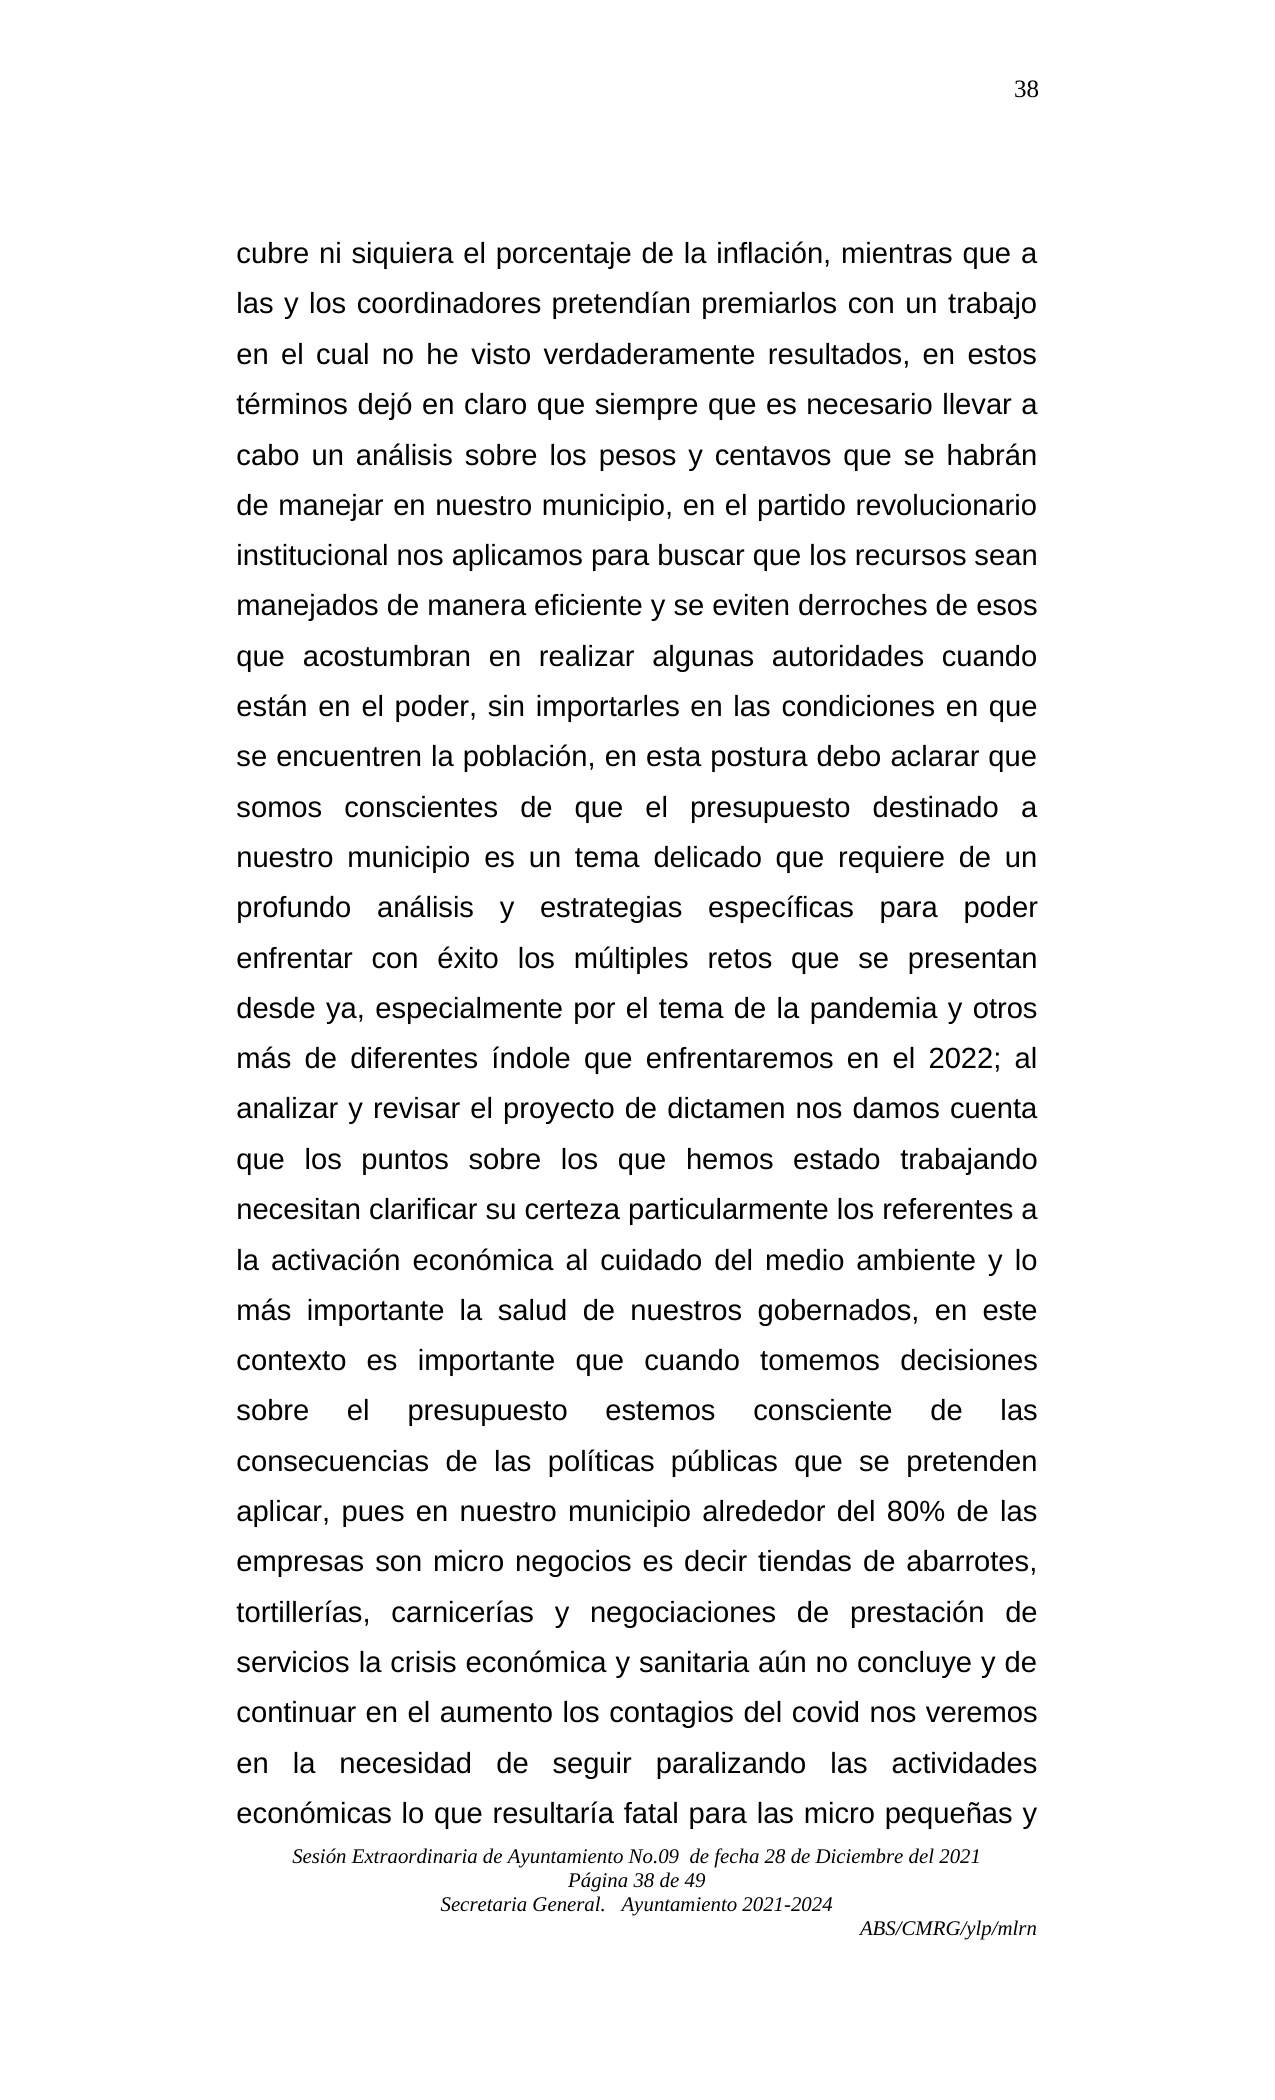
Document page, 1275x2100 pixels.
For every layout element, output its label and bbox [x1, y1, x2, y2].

text [236, 236, 1039, 1829]
